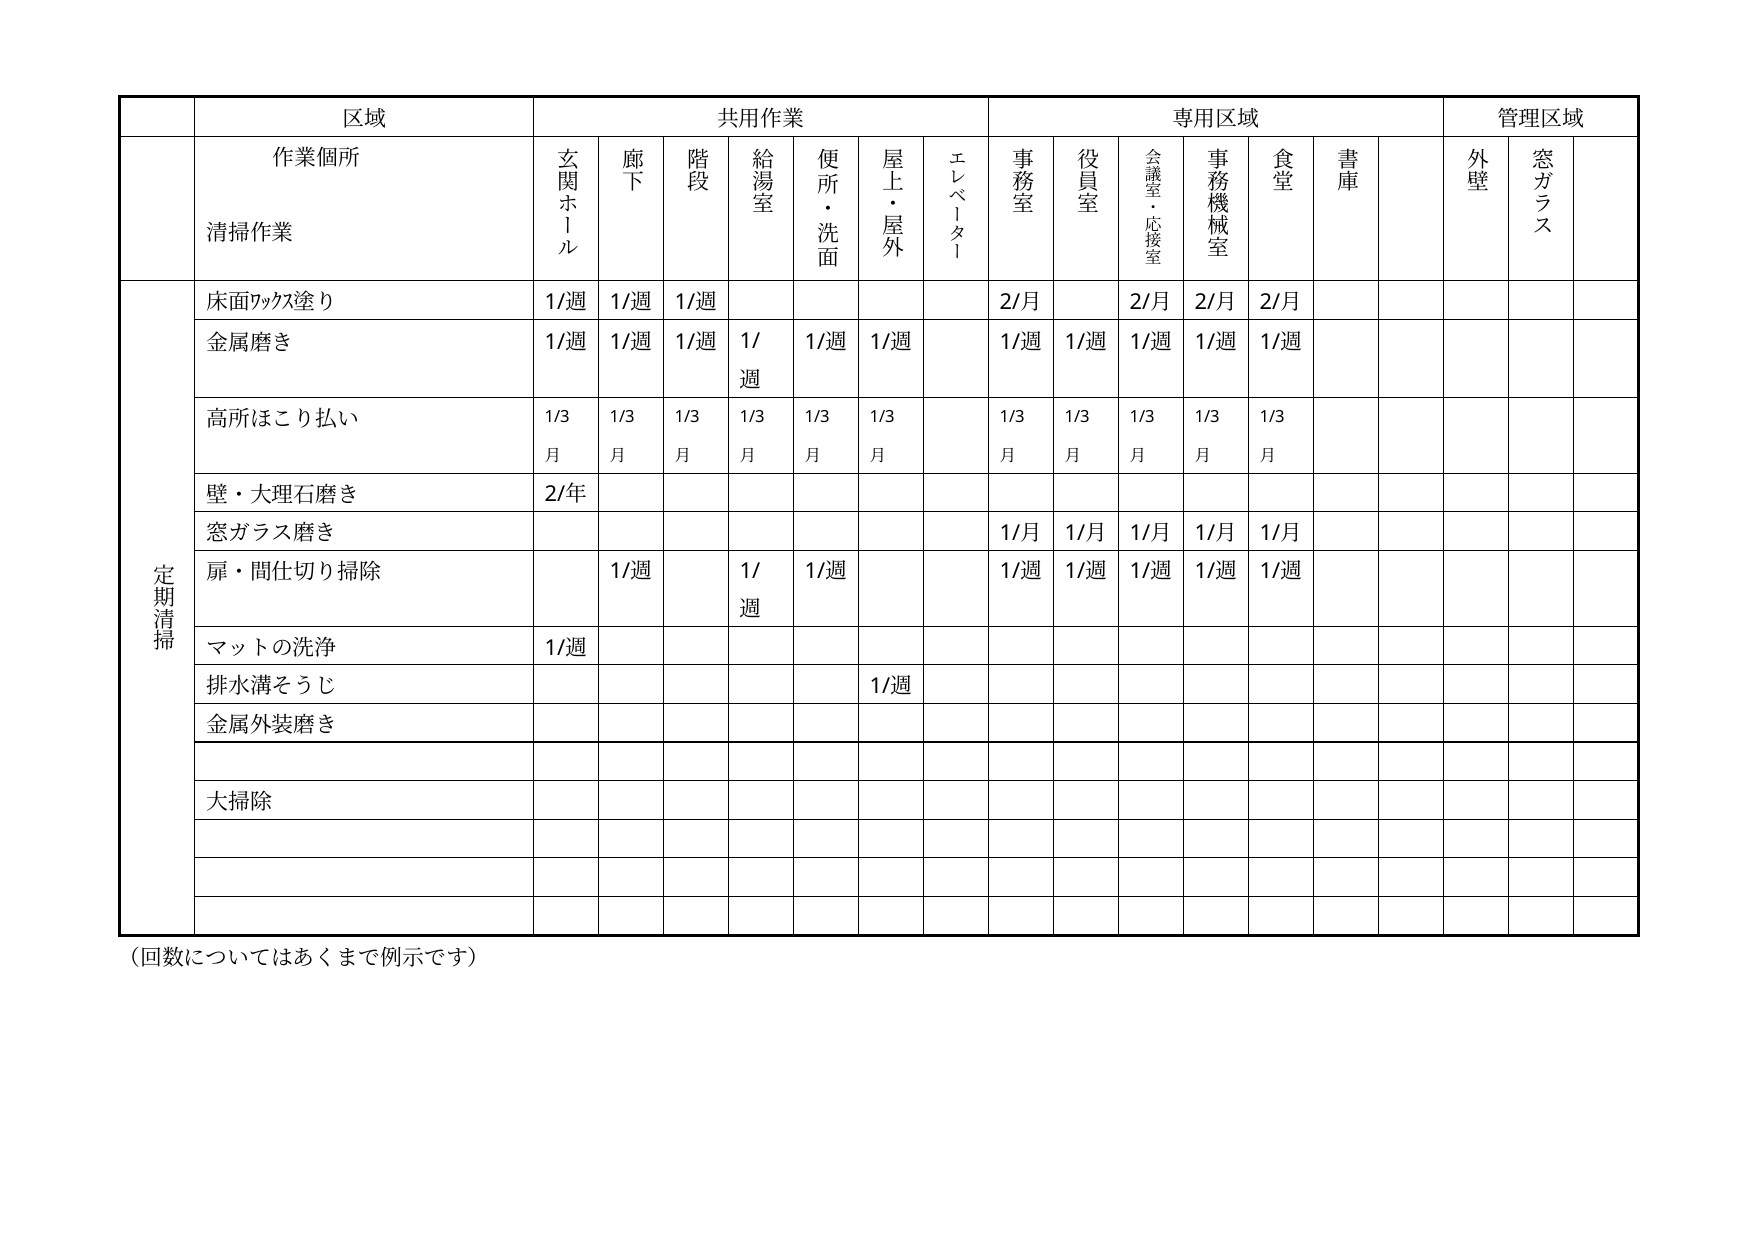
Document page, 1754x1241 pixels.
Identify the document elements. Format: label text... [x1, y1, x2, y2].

table_cell 食堂 [1249, 137, 1313, 280]
table_cell 1/月 [989, 512, 1053, 550]
table_cell エレベーター [924, 137, 988, 280]
table_cell [1509, 320, 1573, 397]
table_cell [924, 704, 988, 741]
table_cell 1/3月 [1249, 398, 1313, 473]
table_cell [1509, 858, 1573, 896]
table_cell [1574, 398, 1637, 473]
table_cell [195, 820, 533, 857]
table_cell 1/週 [534, 320, 598, 397]
table_cell [1444, 398, 1508, 473]
table_header 共用作業 [534, 98, 988, 136]
table_header [121, 98, 194, 136]
table_cell [794, 474, 858, 511]
table_cell 1/週 [794, 320, 858, 397]
table_cell [1314, 743, 1378, 780]
table_cell [859, 281, 923, 318]
table_cell マットの洗浄 [195, 627, 533, 664]
table_cell [1444, 781, 1508, 818]
table_cell 1/3月 [534, 398, 598, 473]
table_cell [924, 743, 988, 780]
table_cell 1/3月 [1119, 398, 1183, 473]
table_cell [1444, 627, 1508, 664]
table_cell [1119, 474, 1183, 511]
table_cell [989, 781, 1053, 818]
table_cell 1/週 [599, 281, 663, 318]
table_cell [1574, 474, 1637, 511]
table_cell [729, 897, 793, 934]
table_cell 窓ガラス磨き [195, 512, 533, 550]
table_cell 1/週 [859, 320, 923, 397]
table_cell [121, 137, 194, 280]
table_cell 便所・洗面所 [794, 137, 858, 280]
table_cell [729, 781, 793, 818]
table_cell [1574, 665, 1637, 703]
table_cell [1509, 781, 1573, 818]
table_cell [1379, 512, 1443, 550]
table_cell [599, 474, 663, 511]
table_cell [1379, 551, 1443, 626]
table_cell [794, 743, 858, 780]
table_cell [1054, 781, 1118, 818]
table_cell [924, 781, 988, 818]
table_cell 1/週 [1249, 551, 1313, 626]
table_cell [664, 551, 728, 626]
table_cell [729, 743, 793, 780]
table_cell [1184, 820, 1248, 857]
table_cell [599, 743, 663, 780]
table_cell [1249, 820, 1313, 857]
table_cell [794, 781, 858, 818]
table_cell [729, 858, 793, 896]
table_cell [664, 858, 728, 896]
table_cell [1249, 781, 1313, 818]
table_cell 1/週 [989, 320, 1053, 397]
table_cell 金属外装磨き [195, 704, 533, 741]
table_cell [1119, 665, 1183, 703]
table_cell [1314, 320, 1378, 397]
table_cell [1574, 858, 1637, 896]
table_cell [859, 897, 923, 934]
table_cell [1444, 858, 1508, 896]
table_cell [1054, 281, 1118, 318]
table_cell [1444, 665, 1508, 703]
table_cell [924, 320, 988, 397]
table_cell [1314, 897, 1378, 934]
table_cell [599, 704, 663, 741]
table_cell [989, 743, 1053, 780]
table_cell [924, 665, 988, 703]
table_cell 1/3月 [664, 398, 728, 473]
table_cell [729, 665, 793, 703]
table_cell [1379, 137, 1443, 280]
table_cell [1249, 474, 1313, 511]
table_cell 定期清掃 [121, 281, 194, 934]
table_cell 1/週 [859, 665, 923, 703]
table_cell [664, 781, 728, 818]
table_cell [1509, 627, 1573, 664]
table_cell 1/3月 [859, 398, 923, 473]
table_cell [1574, 743, 1637, 780]
table_cell 外壁 [1444, 137, 1508, 280]
table_cell [1314, 665, 1378, 703]
table_cell [1249, 897, 1313, 934]
table_cell [794, 665, 858, 703]
table_cell 1/週 [1184, 320, 1248, 397]
table_cell 書庫 [1314, 137, 1378, 280]
table_cell [1379, 820, 1443, 857]
table_cell [534, 704, 598, 741]
table_cell 2/月 [989, 281, 1053, 318]
table_cell 1/3月 [989, 398, 1053, 473]
table_cell [1574, 320, 1637, 397]
table_cell [859, 627, 923, 664]
table_cell 1/3月 [599, 398, 663, 473]
table_cell [1574, 820, 1637, 857]
table_cell [924, 858, 988, 896]
table_cell [664, 474, 728, 511]
table_cell [534, 743, 598, 780]
table_cell [1314, 858, 1378, 896]
table_cell [1054, 704, 1118, 741]
table_cell [794, 704, 858, 741]
table_cell 廊下 [599, 137, 663, 280]
table_cell [1379, 781, 1443, 818]
table_cell [534, 858, 598, 896]
table_cell [1574, 137, 1637, 280]
table_cell [1184, 704, 1248, 741]
table_cell [1249, 743, 1313, 780]
table_cell [924, 627, 988, 664]
table_cell [859, 820, 923, 857]
table_cell 1/週 [1119, 320, 1183, 397]
table_cell [1379, 627, 1443, 664]
table_cell [794, 897, 858, 934]
table_cell 2/年 [534, 474, 598, 511]
table_header 管理区域 [1444, 98, 1637, 136]
table_cell [664, 512, 728, 550]
table_cell [1054, 897, 1118, 934]
table_cell [1444, 551, 1508, 626]
table_cell [1444, 897, 1508, 934]
table_cell [1249, 858, 1313, 896]
table_cell [1444, 281, 1508, 318]
table_cell [195, 858, 533, 896]
table_cell [1574, 512, 1637, 550]
table_cell [1509, 474, 1573, 511]
table_cell 2/月 [1249, 281, 1313, 318]
table_cell [859, 512, 923, 550]
table_cell 玄関ホール [534, 137, 598, 280]
table_cell [924, 281, 988, 318]
table_cell [1184, 665, 1248, 703]
table_cell [1379, 281, 1443, 318]
table_cell 1/3月 [794, 398, 858, 473]
table_cell [1054, 665, 1118, 703]
table_cell 1/週 [989, 551, 1053, 626]
table_cell [664, 820, 728, 857]
table_cell 1/週 [729, 320, 793, 397]
table_cell 1/月 [1054, 512, 1118, 550]
table_cell [1119, 820, 1183, 857]
table_cell 1/月 [1119, 512, 1183, 550]
table_cell [924, 897, 988, 934]
table_cell 2/月 [1184, 281, 1248, 318]
table_cell 事務機械室 [1184, 137, 1248, 280]
table_cell [599, 512, 663, 550]
table_cell [534, 781, 598, 818]
table_cell [1379, 474, 1443, 511]
table_cell [664, 627, 728, 664]
table_cell [599, 665, 663, 703]
table_cell 1/週 [534, 281, 598, 318]
table_cell [1444, 704, 1508, 741]
table_cell [1509, 704, 1573, 741]
table_cell 1/週 [534, 627, 598, 664]
table_cell 扉・間仕切り掃除 [195, 551, 533, 626]
table_cell [1249, 665, 1313, 703]
table_cell [1054, 858, 1118, 896]
table_cell [729, 474, 793, 511]
table_cell [1574, 704, 1637, 741]
table_cell [729, 627, 793, 664]
table_cell 1/週 [599, 551, 663, 626]
table_cell 階段 [664, 137, 728, 280]
table_cell 1/月 [1249, 512, 1313, 550]
table_cell [599, 858, 663, 896]
table_cell [599, 897, 663, 934]
table_cell [1119, 704, 1183, 741]
table_cell [794, 281, 858, 318]
table_header 専用区域 [989, 98, 1443, 136]
table_cell [729, 281, 793, 318]
table_cell [195, 743, 533, 780]
table_cell [1249, 704, 1313, 741]
table_cell [794, 627, 858, 664]
table_cell [534, 512, 598, 550]
table_cell [729, 512, 793, 550]
table_cell [1314, 627, 1378, 664]
table_cell [1119, 743, 1183, 780]
table_cell 事務室 [989, 137, 1053, 280]
table_cell [1379, 897, 1443, 934]
table_cell [1444, 820, 1508, 857]
table_cell 1/週 [729, 551, 793, 626]
table_cell [1509, 897, 1573, 934]
table_cell [1184, 781, 1248, 818]
table_cell [1184, 627, 1248, 664]
table_cell [794, 858, 858, 896]
table_cell [1444, 320, 1508, 397]
table_cell [1314, 551, 1378, 626]
table_cell [989, 627, 1053, 664]
table_cell [1314, 704, 1378, 741]
table_cell [859, 551, 923, 626]
table_cell [599, 627, 663, 664]
table_cell 金属磨き [195, 320, 533, 397]
table_cell [1509, 281, 1573, 318]
table_cell [1184, 474, 1248, 511]
table_cell [1249, 627, 1313, 664]
table_cell [1119, 897, 1183, 934]
table_cell [1574, 627, 1637, 664]
table_cell 1/3月 [729, 398, 793, 473]
table_cell [1054, 743, 1118, 780]
table_cell [989, 704, 1053, 741]
table_cell [1509, 820, 1573, 857]
table_cell [1509, 512, 1573, 550]
table_cell [1184, 897, 1248, 934]
table_cell [1379, 858, 1443, 896]
table_cell [1379, 743, 1443, 780]
table_cell [1379, 665, 1443, 703]
table_cell [989, 858, 1053, 896]
table_cell 床面ﾜｯｸｽ塗り [195, 281, 533, 318]
table_cell [1119, 858, 1183, 896]
table_cell [1184, 858, 1248, 896]
table_header 区域 [195, 98, 533, 136]
table_cell [534, 820, 598, 857]
table_cell 役員室 [1054, 137, 1118, 280]
table_cell 会議室・応接室 [1119, 137, 1183, 280]
table_cell [1509, 743, 1573, 780]
table_cell 給湯室 [729, 137, 793, 280]
table_cell [1184, 743, 1248, 780]
table_cell [924, 820, 988, 857]
table_cell [1509, 665, 1573, 703]
table_cell 1/週 [794, 551, 858, 626]
table_cell [664, 897, 728, 934]
table_cell 1/週 [1054, 551, 1118, 626]
table_cell [1054, 627, 1118, 664]
table_cell 1/週 [1249, 320, 1313, 397]
table_cell [1314, 281, 1378, 318]
table_cell [1379, 320, 1443, 397]
table_cell 2/月 [1119, 281, 1183, 318]
table_cell 作業個所 清掃作業 [195, 137, 533, 280]
table_cell [1314, 781, 1378, 818]
table_cell [859, 743, 923, 780]
table_cell [989, 897, 1053, 934]
table_cell 窓ガラス [1509, 137, 1573, 280]
table_cell [1509, 398, 1573, 473]
table_cell [924, 551, 988, 626]
table_cell [729, 820, 793, 857]
table_cell [599, 820, 663, 857]
table_cell [1379, 398, 1443, 473]
table_cell [1444, 743, 1508, 780]
table_cell [534, 897, 598, 934]
table_cell 1/週 [599, 320, 663, 397]
table_cell [989, 820, 1053, 857]
table_cell [1119, 781, 1183, 818]
table_cell 1/3月 [1184, 398, 1248, 473]
text （回数についてはあくまで例示です） [118, 937, 1636, 975]
table_cell 屋上・屋外 [859, 137, 923, 280]
table_cell 1/週 [664, 320, 728, 397]
table_cell [1574, 897, 1637, 934]
table_cell 1/週 [1054, 320, 1118, 397]
table_cell 壁・大理石磨き [195, 474, 533, 511]
table_cell [1574, 781, 1637, 818]
table_cell 大掃除 [195, 781, 533, 818]
table_cell [1574, 281, 1637, 318]
table_cell [1444, 512, 1508, 550]
table_cell [859, 704, 923, 741]
table_cell [1509, 551, 1573, 626]
table_cell [534, 665, 598, 703]
table_cell [924, 474, 988, 511]
table_cell [534, 551, 598, 626]
table_cell [989, 665, 1053, 703]
table_cell [859, 858, 923, 896]
table_cell [1314, 474, 1378, 511]
table_cell [664, 743, 728, 780]
table_cell [664, 665, 728, 703]
table_cell [1379, 704, 1443, 741]
table_cell [1444, 474, 1508, 511]
table_cell 1/月 [1184, 512, 1248, 550]
table_cell [794, 512, 858, 550]
table_cell [1054, 820, 1118, 857]
table_cell [1054, 474, 1118, 511]
table_cell 1/週 [1184, 551, 1248, 626]
table_cell [1574, 551, 1637, 626]
table_cell [859, 781, 923, 818]
table_cell [1314, 398, 1378, 473]
table_cell [1314, 820, 1378, 857]
table_cell [794, 820, 858, 857]
table_cell 高所ほこり払い [195, 398, 533, 473]
table_cell [989, 474, 1053, 511]
table_cell [195, 897, 533, 934]
table_cell [599, 781, 663, 818]
table_cell [664, 704, 728, 741]
table_cell 1/週 [1119, 551, 1183, 626]
table_cell 1/週 [664, 281, 728, 318]
table_cell [729, 704, 793, 741]
table_cell 1/3月 [1054, 398, 1118, 473]
table_cell [1314, 512, 1378, 550]
table_cell [859, 474, 923, 511]
table_cell 排水溝そうじ [195, 665, 533, 703]
table_cell [924, 398, 988, 473]
table_cell [924, 512, 988, 550]
table_cell [1119, 627, 1183, 664]
